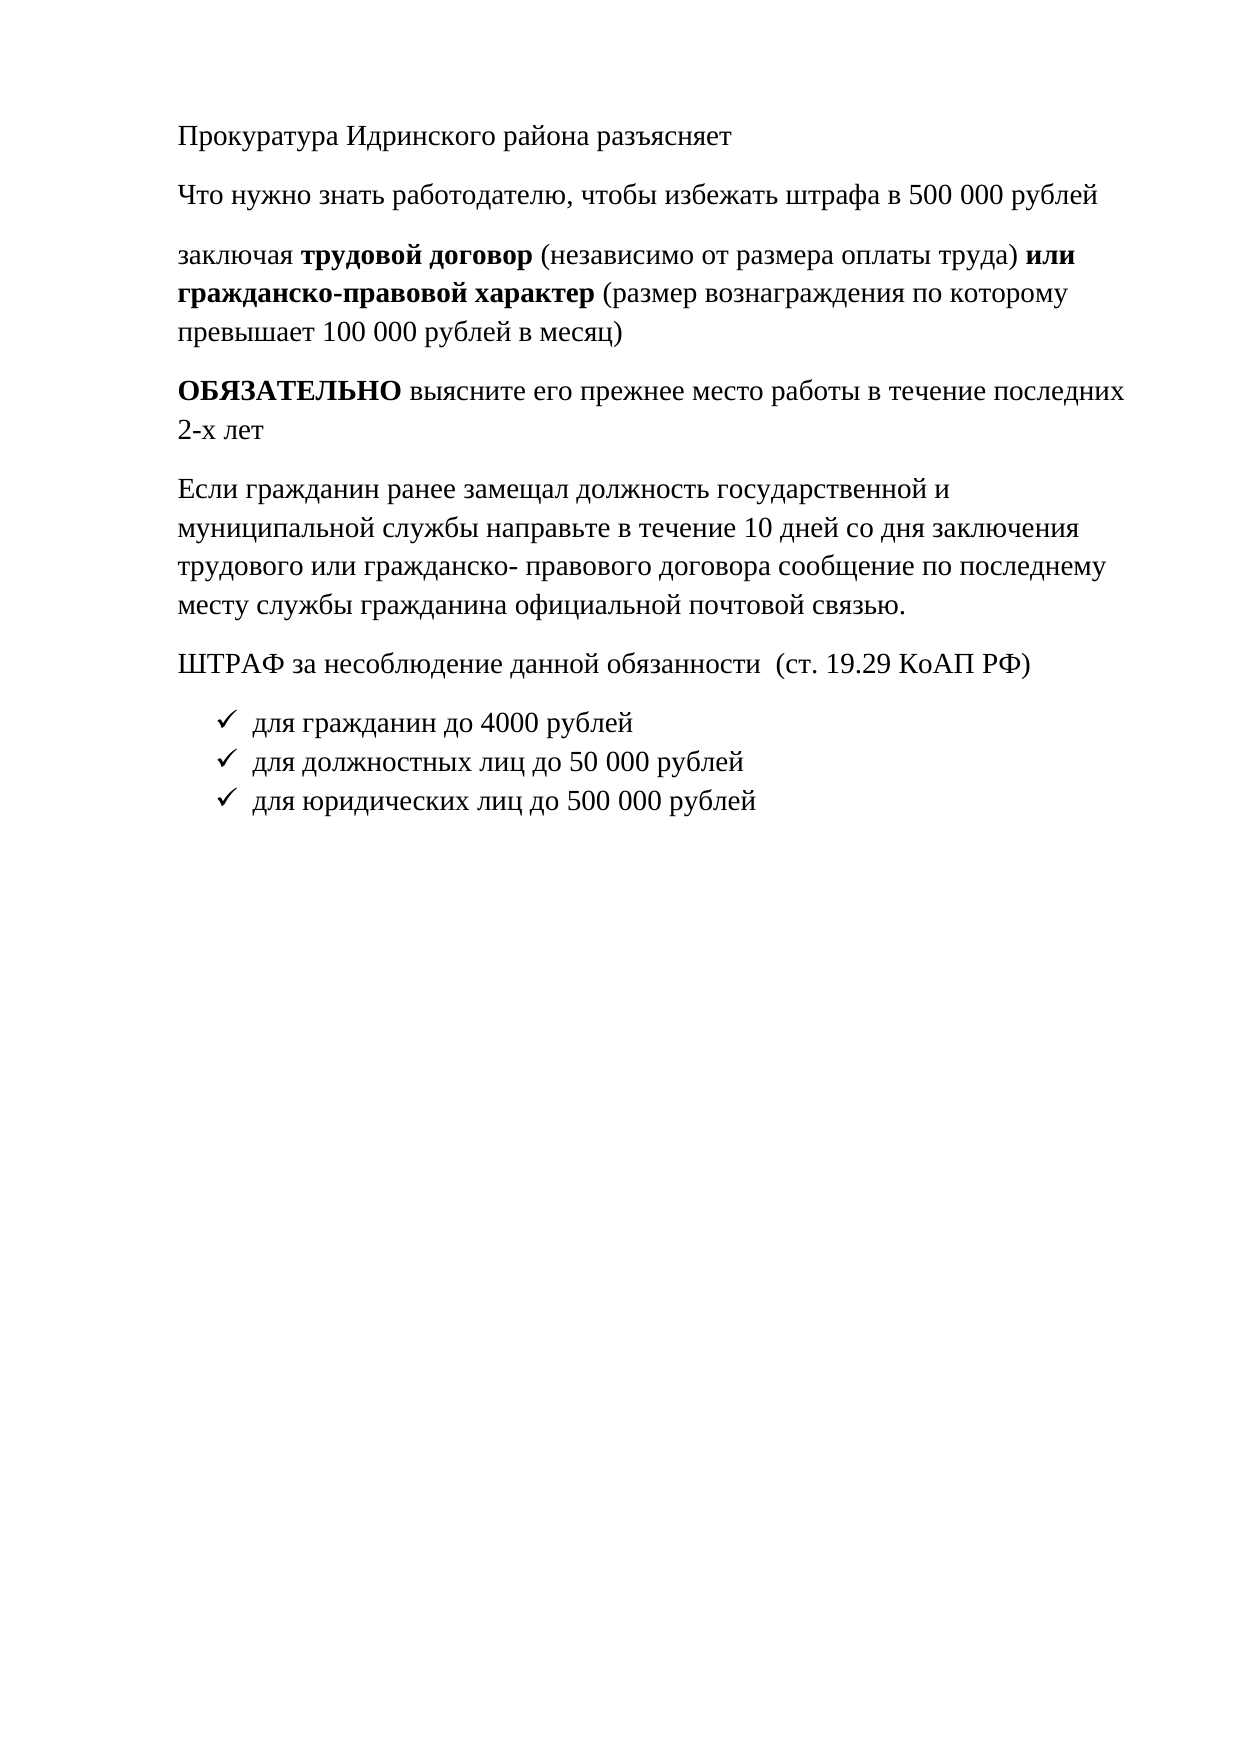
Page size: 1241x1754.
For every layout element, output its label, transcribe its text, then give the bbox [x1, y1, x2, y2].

list для гражданин до 4000 рублей [215, 706, 1152, 739]
text ШТРАФ за несоблюдение данной обязанности (ст. 19.29 КоАП РФ) [177, 646, 1152, 680]
text Если гражданин ранее замещал должность государственной и муниципальной службы направьте в течение 10 дней со дня заключения трудового или гражданско- правового договора сообщение по последнему месту службы гражданина официальной почтовой связью. [177, 471, 1152, 620]
text Что нужно знать работодателю, чтобы избежать штрафа в 500 000 рублей [177, 177, 1152, 211]
list для юридических лиц до 500 000 рублей [215, 783, 1152, 817]
text ОБЯЗАТЕЛЬНО выясните его прежнее место работы в течение последних 2-х лет [177, 373, 1152, 445]
list для должностных лиц до 50 000 рублей [215, 744, 1152, 778]
text Прокуратура Идринского района разъясняет [177, 118, 1152, 152]
text заключая трудовой договор (независимо от размера оплаты труда) или гражданско-правовой характер (размер вознаграждения по которому превышает 100 000 рублей в месяц) [177, 237, 1152, 347]
